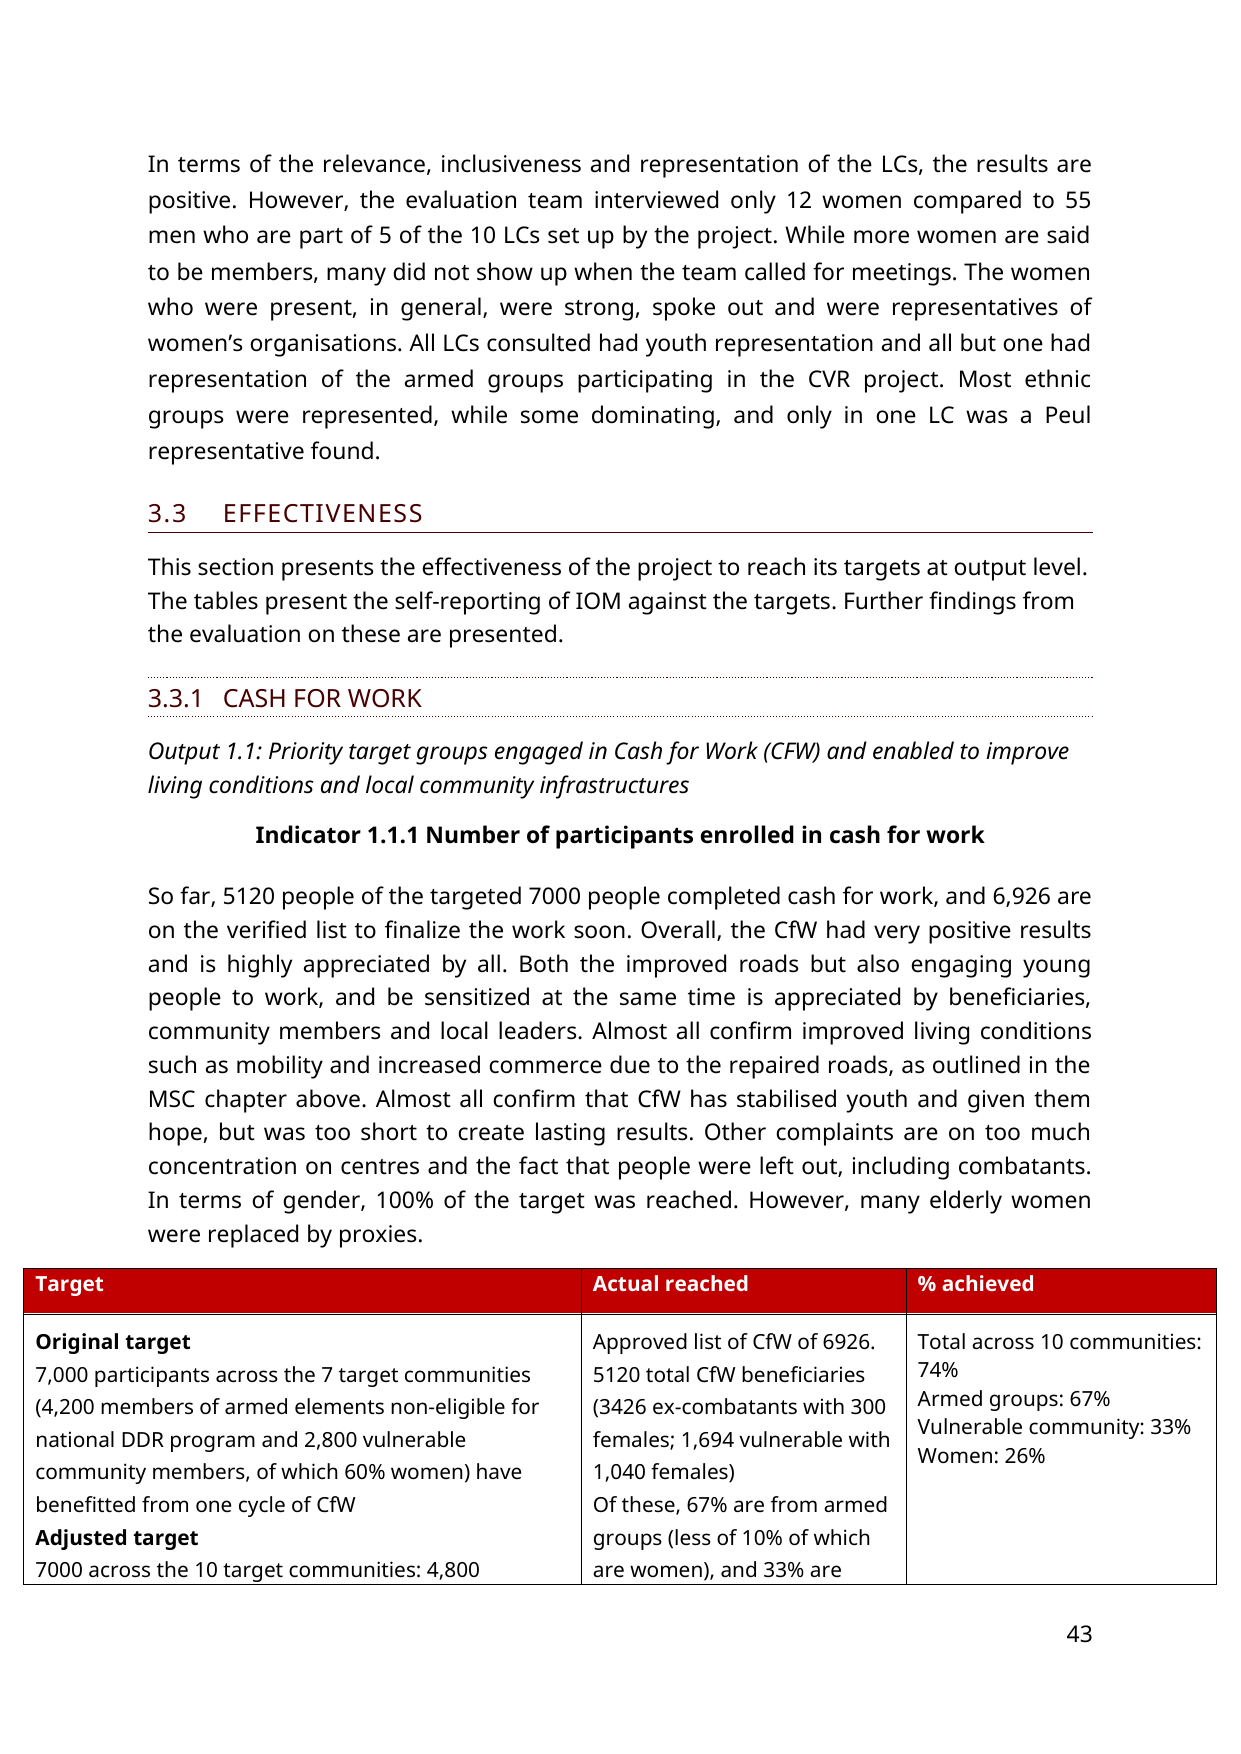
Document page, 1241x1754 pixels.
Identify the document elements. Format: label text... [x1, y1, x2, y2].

table_header Actual reached [582, 1269, 906, 1313]
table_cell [582, 1315, 906, 1584]
table_header % achieved [907, 1269, 1216, 1313]
table_header Target [24, 1269, 581, 1313]
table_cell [24, 1315, 581, 1584]
text Output 1.1: Priority target groups engaged in Cash for Work (CFW) and enabled to improve living conditions and local community infrastructures [148, 735, 1093, 800]
text This section presents the effectiveness of the project to reach its targets at output level. The tables present the self-reporting of IOM against the targets. Further findings from the evaluation on these are presented. [148, 551, 1093, 649]
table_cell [907, 1315, 1216, 1584]
text Indicator 1.1.1 Number of participants enrolled in cash for work [148, 819, 1093, 850]
text In terms of the relevance, inclusiveness and representation of the LCs, the results are positive. However, the evaluation team interviewed only 12 women compared to 55 men who are part of 5 of the 10 LCs set up by the project. While more women are said to be members, many did not show up when the team called for meetings. The women who were present, in general, were strong, spoke out and were representatives of women’s organisations. All LCs consulted had youth representation and all but one had representation of the armed groups participating in the CVR project. Most ethnic groups were represented, while some dominating, and only in one LC was a Peul representative found. [148, 148, 1093, 466]
text So far, 5120 people of the targeted 7000 people completed cash for work, and 6,926 are on the verified list to finalize the work soon. Overall, the CfW had very positive results and is highly appreciated by all. Both the improved roads but also engaging young people to work, and be sensitized at the same time is appreciated by beneficiaries, community members and local leaders. Almost all confirm improved living conditions such as mobility and increased commerce due to the repaired roads, as outlined in the MSC chapter above. Almost all confirm that CfW has stabilised youth and given them hope, but was too short to create lasting results. Other complaints are on too much concentration on centres and the fact that people were left out, including combatants. In terms of gender, 100% of the target was reached. However, many elderly women were replaced by proxies. [148, 880, 1093, 1249]
subtitle 3.3 Effectiveness [148, 496, 1093, 532]
subtitle 3.3.1 Cash for Work [148, 677, 1093, 717]
